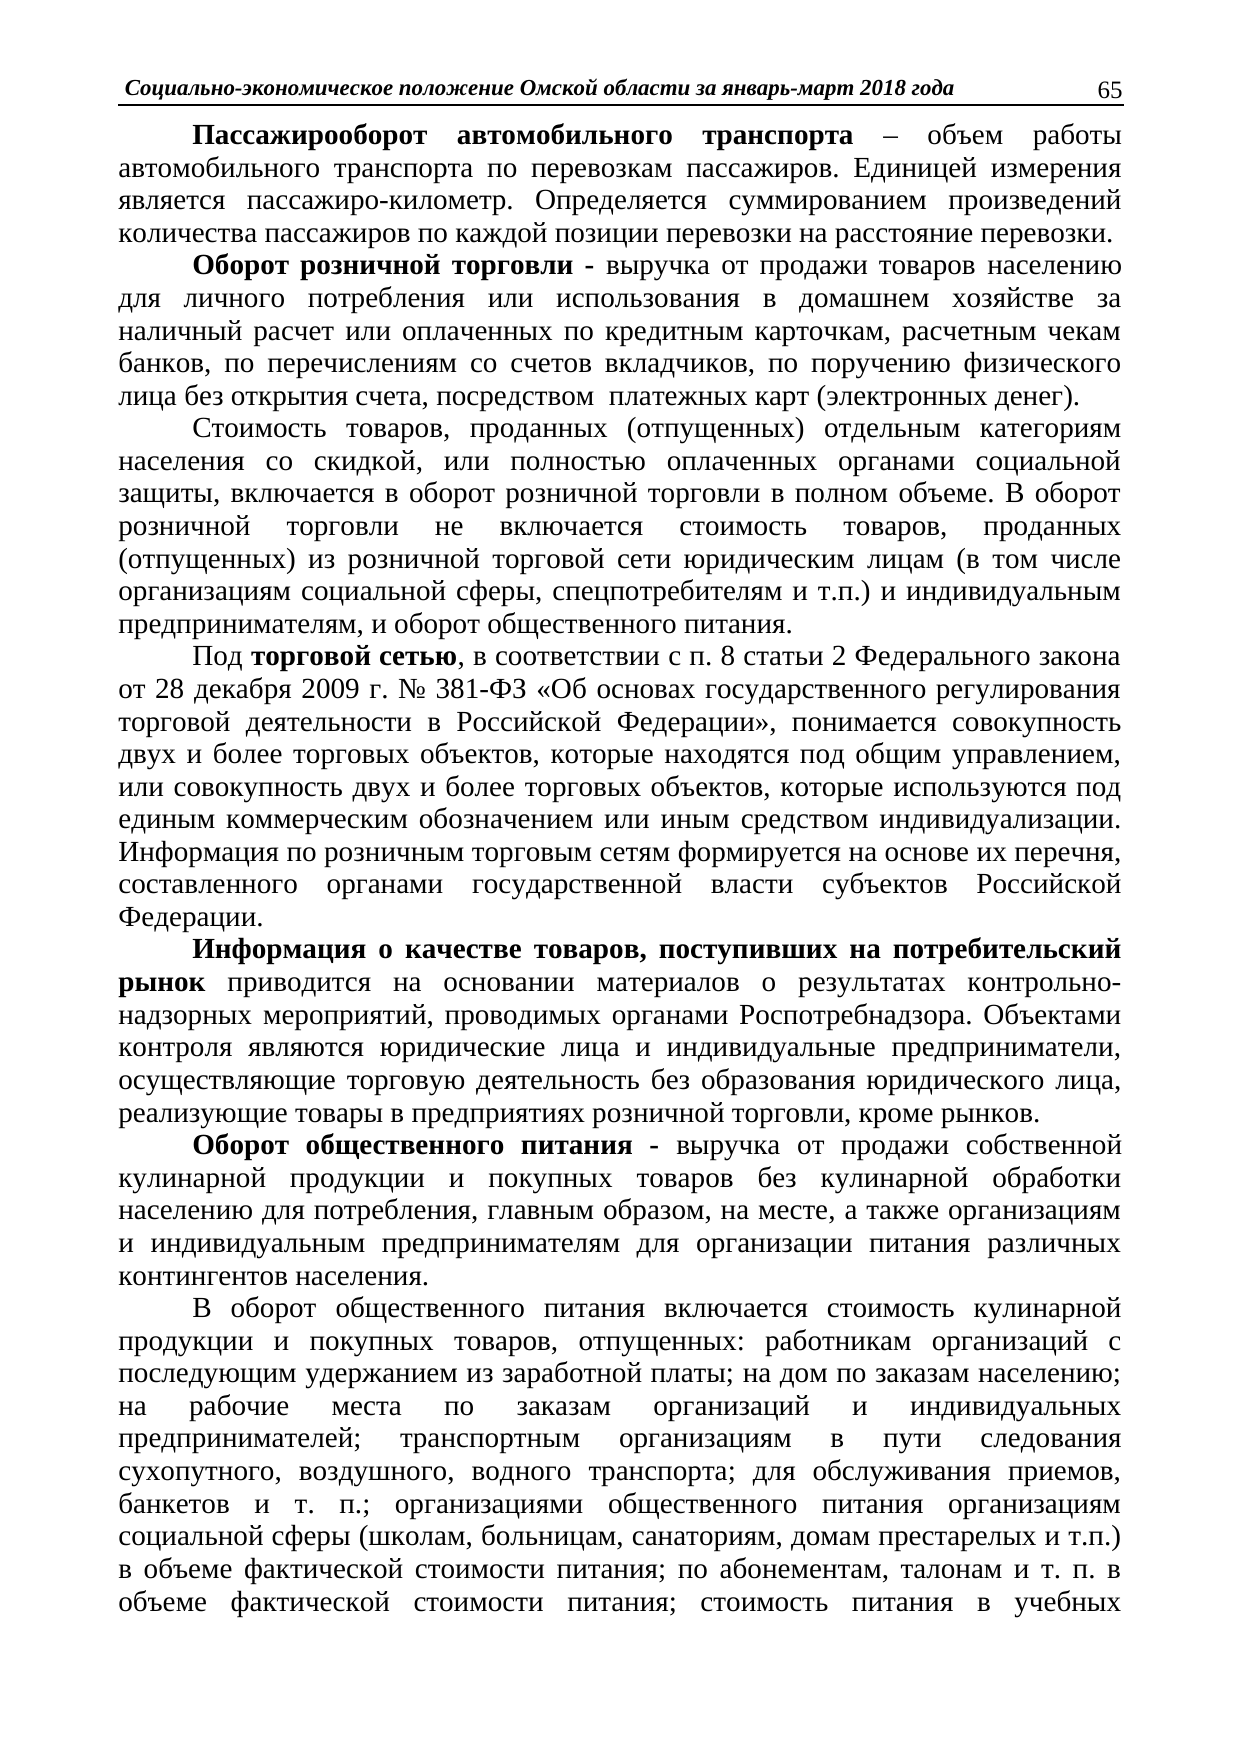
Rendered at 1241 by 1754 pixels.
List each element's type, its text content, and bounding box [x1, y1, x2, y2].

text Стоимость товаров, проданных (отпущенных) отдельным категориям населения со скидкой, или полностью оплаченных органами социальной защиты, включается в оборот розничной торговли в полном объеме. В оборот розничной торговли не включается стоимость товаров, проданных (отпущенных) из розничной торговой сети юридическим лицам (в том числе организациям социальной сферы, спецпотребителям и т.п.) и индивидуальным предпринимателям, и оборот общественного питания. [118, 411, 1122, 639]
text Информация о качестве товаров, поступивших на потребительский рынок приводится на основании материалов о результатах контрольно-надзорных мероприятий, проводимых органами Роспотребнадзора. Объектами контроля являются юридические лица и индивидуальные предприниматели, осуществляющие торговую деятельность без образования юридического лица, реализующие товары в предприятиях розничной торговли, кроме рынков. [118, 933, 1122, 1128]
text Оборот розничной торговли - выручка от продажи товаров населению для личного потребления или использования в домашнем хозяйстве за наличный расчет или оплаченных по кредитным карточкам, расчетным чекам банков, по перечислениям со счетов вкладчиков, по поручению физического лица без открытия счета, посредством платежных карт (электронных денег). [118, 248, 1122, 411]
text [118, 1291, 1122, 1617]
text Под торговой сетью, в соответствии с п. 8 статьи 2 Федерального закона от 28 декабря 2009 г. № 381-ФЗ «Об основах государственного регулирования торговой деятельности в Российской Федерации», понимается совокупность двух и более торговых объектов, которые находятся под общим управлением, или совокупность двух и более торговых объектов, которые используются под единым коммерческим обозначением или иным средством индивидуализации. Информация по розничным торговым сетям формируется на основе их перечня, составленного органами государственной власти субъектов Российской Федерации. [118, 639, 1122, 933]
text Пассажирооборот автомобильного транспорта – объем работы автомобильного транспорта по перевозкам пассажиров. Единицей измерения является пассажиро-километр. Определяется суммированием произведений количества пассажиров по каждой позиции перевозки на расстояние перевозки. [118, 118, 1122, 248]
text Оборот общественного питания - выручка от продажи собственной кулинарной продукции и покупных товаров без кулинарной обработки населению для потребления, главным образом, на месте, а также организациям и индивидуальным предпринимателям для организации питания различных контингентов населения. [118, 1128, 1122, 1291]
